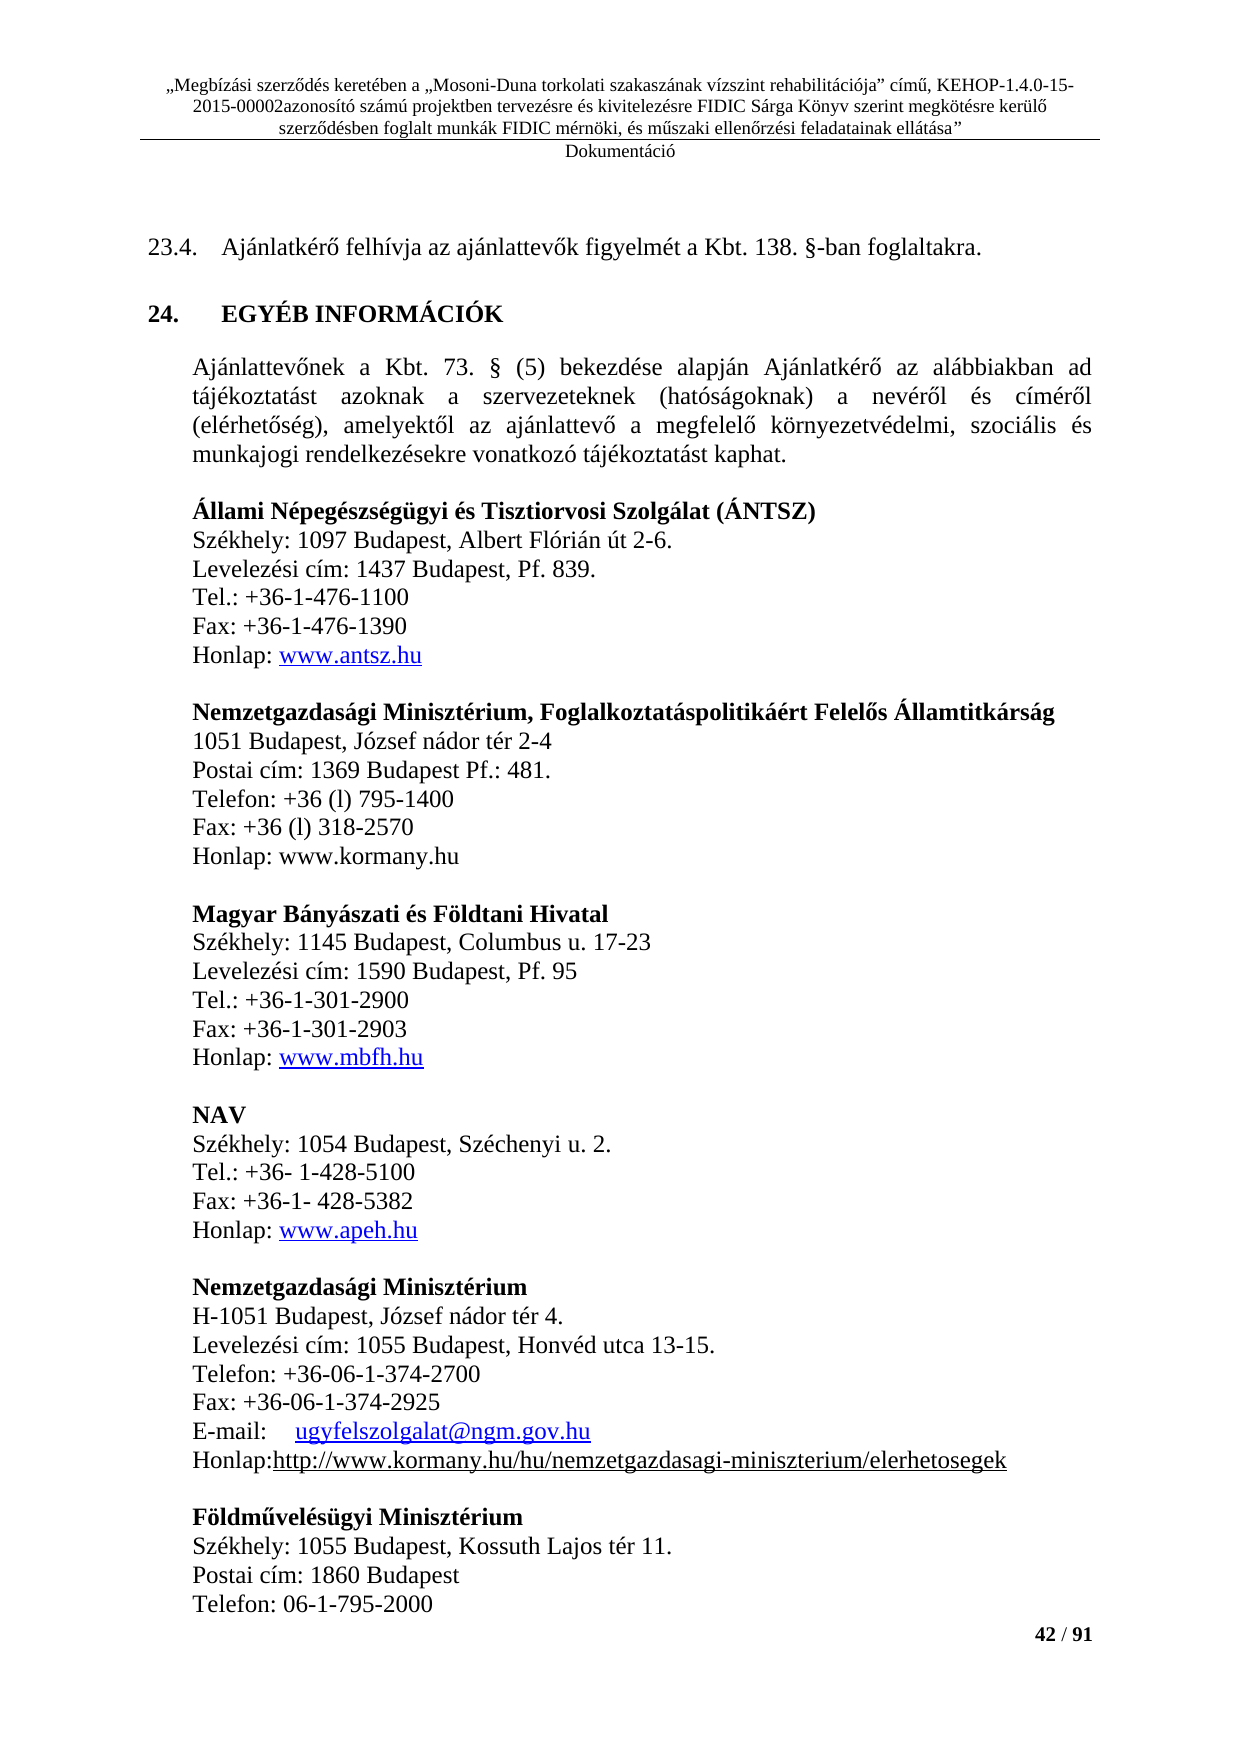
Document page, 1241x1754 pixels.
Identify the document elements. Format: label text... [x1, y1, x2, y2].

text Nemzetgazdasági Minisztérium, Foglalkoztatáspolitikáért Felelős Államtitkárság [192, 697, 1093, 726]
text Székhely: 1055 Budapest, Kossuth Lajos tér 11. [192, 1531, 1093, 1560]
text Telefon: +36-06-1-374-2700 [192, 1359, 1093, 1387]
text H-1051 Budapest, József nádor tér 4. [192, 1301, 1093, 1330]
text E-mail: ugyfelszolgalat@ngm.gov.hu Honlap:http://www.kormany.hu/hu/nemzetgazdasagi-miniszterium/elerhetosegek [192, 1416, 1093, 1474]
text Székhely: 1145 Budapest, Columbus u. 17-23 [192, 927, 1093, 956]
text NAV [192, 1100, 1093, 1129]
text Honlap: www.antsz.hu [192, 640, 1093, 669]
list Ajánlatkérő felhívja az ajánlattevők figyelmét a Kbt. 138. §-ban foglaltakra. [148, 232, 1093, 261]
text Postai cím: 1369 Budapest Pf.: 481. [192, 755, 1093, 784]
text Magyar Bányászati és Földtani Hivatal [192, 899, 1093, 927]
text Tel.: +36- 1-428-5100 [192, 1157, 1093, 1186]
text Ajánlattevőnek a Kbt. 73. § (5) bekezdése alapján Ajánlatkérő az alábbiakban ad tájékoztatást azoknak a szervezeteknek (hatóságoknak) a nevéről és címéről (elérhetőség), amelyektől az ajánlattevő a megfelelő környezetvédelmi, szociális és munkajogi rendelkezésekre vonatkozó tájékoztatást kaphat. [192, 352, 1093, 467]
text Levelezési cím: 1437 Budapest, Pf. 839. [192, 554, 1093, 582]
text Honlap: www.kormany.hu [192, 841, 1093, 870]
text Honlap: www.apeh.hu [192, 1215, 1093, 1244]
text Honlap: www.mbfh.hu [192, 1042, 1093, 1071]
text Fax: +36-1-301-2903 [192, 1014, 1093, 1042]
text Tel.: +36-1-301-2900 [192, 985, 1093, 1014]
text Telefon: +36 (l) 795-1400 [192, 784, 1093, 812]
text Székhely: 1097 Budapest, Albert Flórián út 2-6. [192, 525, 1093, 554]
text Állami Népegészségügyi és Tisztiorvosi Szolgálat (ÁNTSZ) [192, 496, 1093, 525]
text Fax: +36 (l) 318-2570 [192, 812, 1093, 841]
text 1051 Budapest, József nádor tér 2-4 [192, 726, 1093, 755]
text Tel.: +36-1-476-1100 [192, 582, 1093, 611]
text Levelezési cím: 1590 Budapest, Pf. 95 [192, 956, 1093, 985]
text Levelezési cím: 1055 Budapest, Honvéd utca 13-15. [192, 1330, 1093, 1359]
text Fax: +36-1-476-1390 [192, 611, 1093, 640]
text Székhely: 1054 Budapest, Széchenyi u. 2. [192, 1129, 1093, 1157]
text Fax: +36-1- 428-5382 [192, 1186, 1093, 1215]
text Földművelésügyi Minisztérium [192, 1502, 1093, 1531]
list EGYÉB INFORMÁCIÓK [148, 299, 1093, 327]
text Fax: +36-06-1-374-2925 [192, 1387, 1093, 1416]
text Nemzetgazdasági Minisztérium [192, 1272, 1093, 1301]
text Telefon: 06-1-795-2000 [192, 1589, 1093, 1617]
text Postai cím: 1860 Budapest [192, 1560, 1093, 1589]
